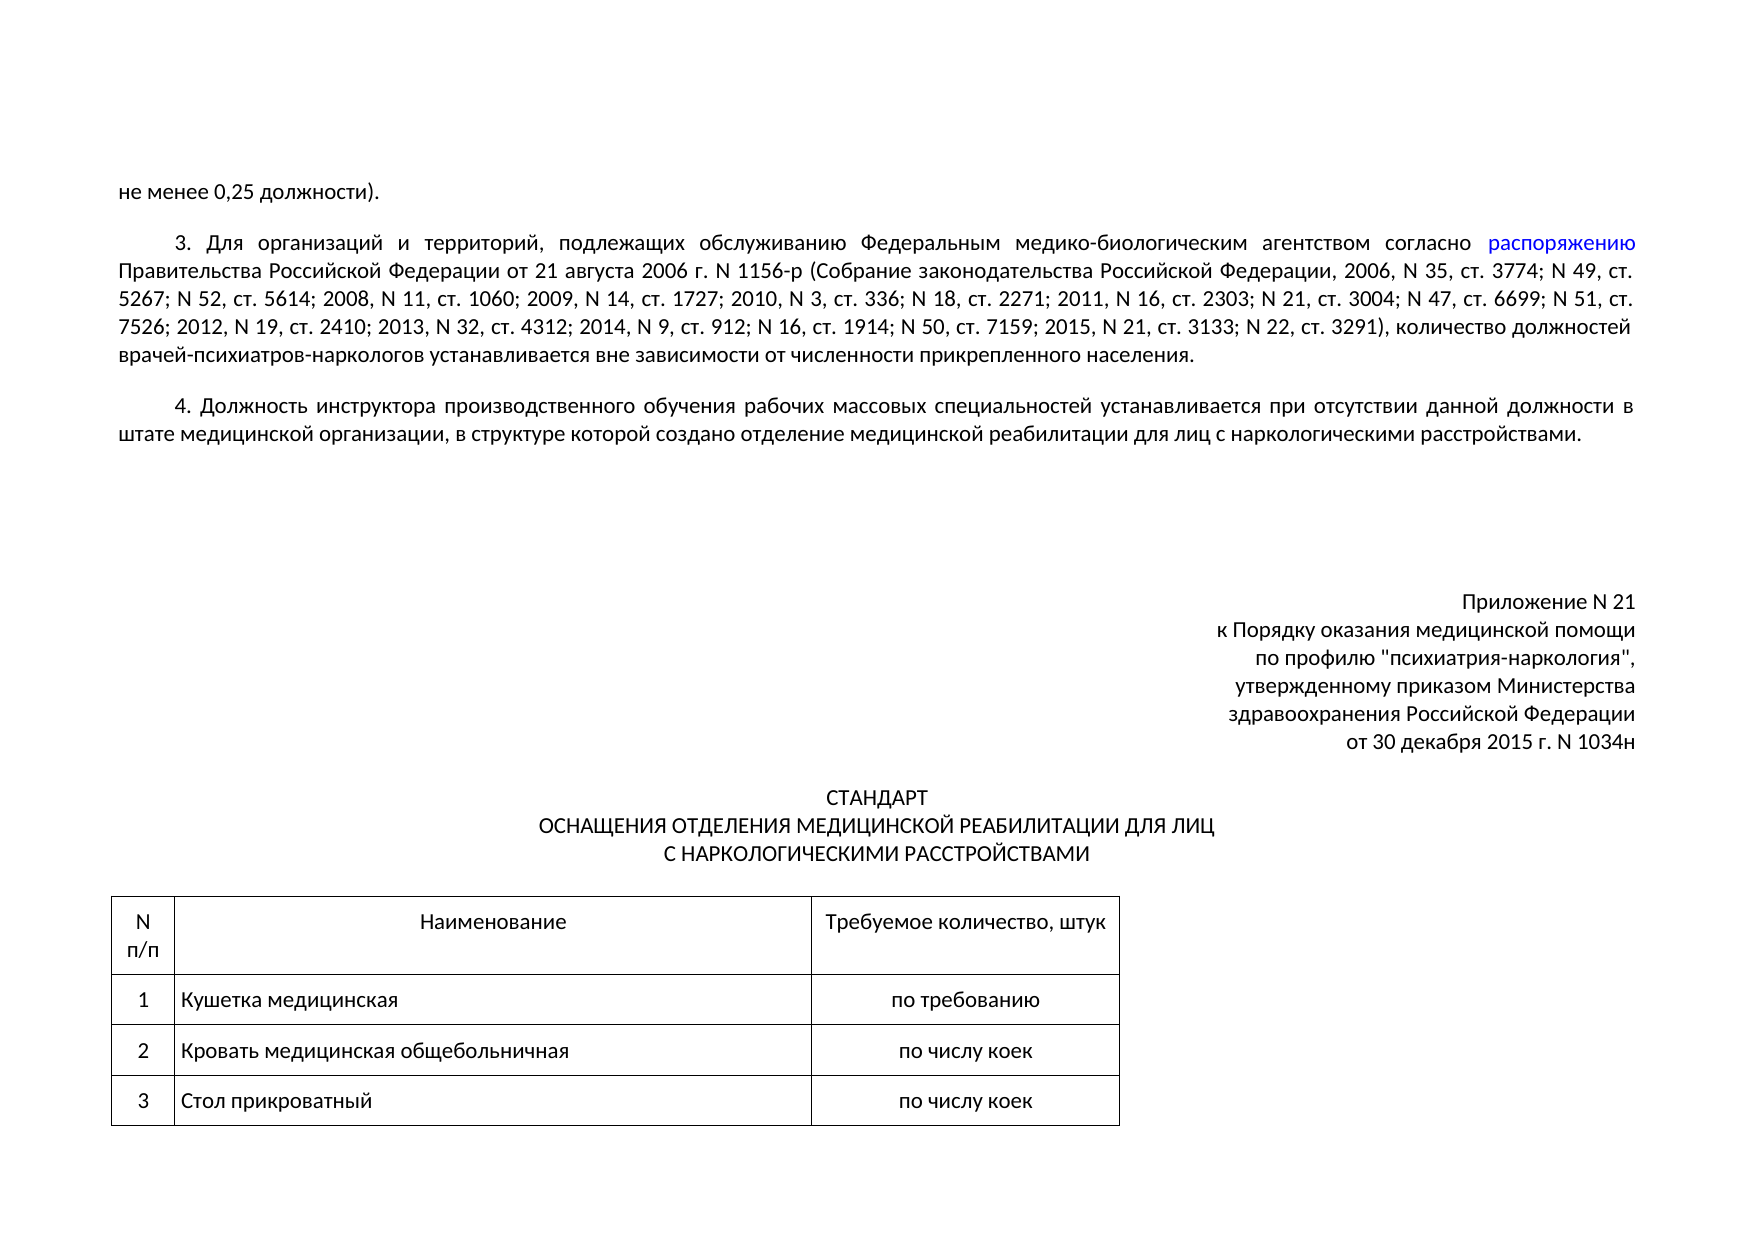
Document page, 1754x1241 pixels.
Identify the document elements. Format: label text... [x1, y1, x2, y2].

text ОСНАЩЕНИЯ ОТДЕЛЕНИЯ МЕДИЦИНСКОЙ РЕАБИЛИТАЦИИ ДЛЯ ЛИЦ [118, 811, 1636, 839]
text утвержденному приказом Министерства [118, 671, 1636, 699]
table_cell по числу коек [812, 1076, 1119, 1125]
table_cell 1 [112, 975, 174, 1024]
table_cell Кровать медицинская общебольничная [175, 1025, 811, 1074]
text С НАРКОЛОГИЧЕСКИМИ РАССТРОЙСТВАМИ [118, 839, 1636, 867]
table_cell 2 [112, 1025, 174, 1074]
table_cell по требованию [812, 975, 1119, 1024]
table_cell по числу коек [812, 1025, 1119, 1074]
text 4. Должность инструктора производственного обучения рабочих массовых специальностей устанавливается при отсутствии данной должности в штате медицинской организации, в структуре которой создано отделение медицинской реабилитации для лиц с наркологическими расстройствами. [118, 391, 1636, 447]
table_cell Кушетка медицинская [175, 975, 811, 1024]
text здравоохранения Российской Федерации [118, 699, 1636, 727]
text СТАНДАРТ [118, 783, 1636, 811]
table_cell 3 [112, 1076, 174, 1125]
text 3. Для организаций и территорий, подлежащих обслуживанию Федеральным медико-биологическим агентством согласно распоряжению Правительства Российской Федерации от 21 августа 2006 г. N 1156-р (Собрание законодательства Российской Федерации, 2006, N 35, ст. 3774; N 49, ст. 5267; N 52, ст. 5614; 2008, N 11, ст. 1060; 2009, N 14, ст. 1727; 2010, N 3, ст. 336; N 18, ст. 2271; 2011, N 16, ст. 2303; N 21, ст. 3004; N 47, ст. 6699; N 51, ст. 7526; 2012, N 19, ст. 2410; 2013, N 32, ст. 4312; 2014, N 9, ст. 912; N 16, ст. 1914; N 50, ст. 7159; 2015, N 21, ст. 3133; N 22, ст. 3291), количество должностей врачей-психиатров-наркологов устанавливается вне зависимости от численности прикрепленного населения. [118, 228, 1636, 368]
table_header N п/п [112, 897, 174, 974]
text от 30 декабря 2015 г. N 1034н [118, 727, 1636, 755]
text к Порядку оказания медицинской помощи [118, 615, 1636, 643]
table_header Требуемое количество, штук [812, 897, 1119, 974]
table_cell Стол прикроватный [175, 1076, 811, 1125]
table_header Наименование [175, 897, 811, 974]
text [118, 177, 1636, 205]
text Приложение N 21 [118, 587, 1636, 615]
text по профилю "психиатрия-наркология", [118, 643, 1636, 671]
